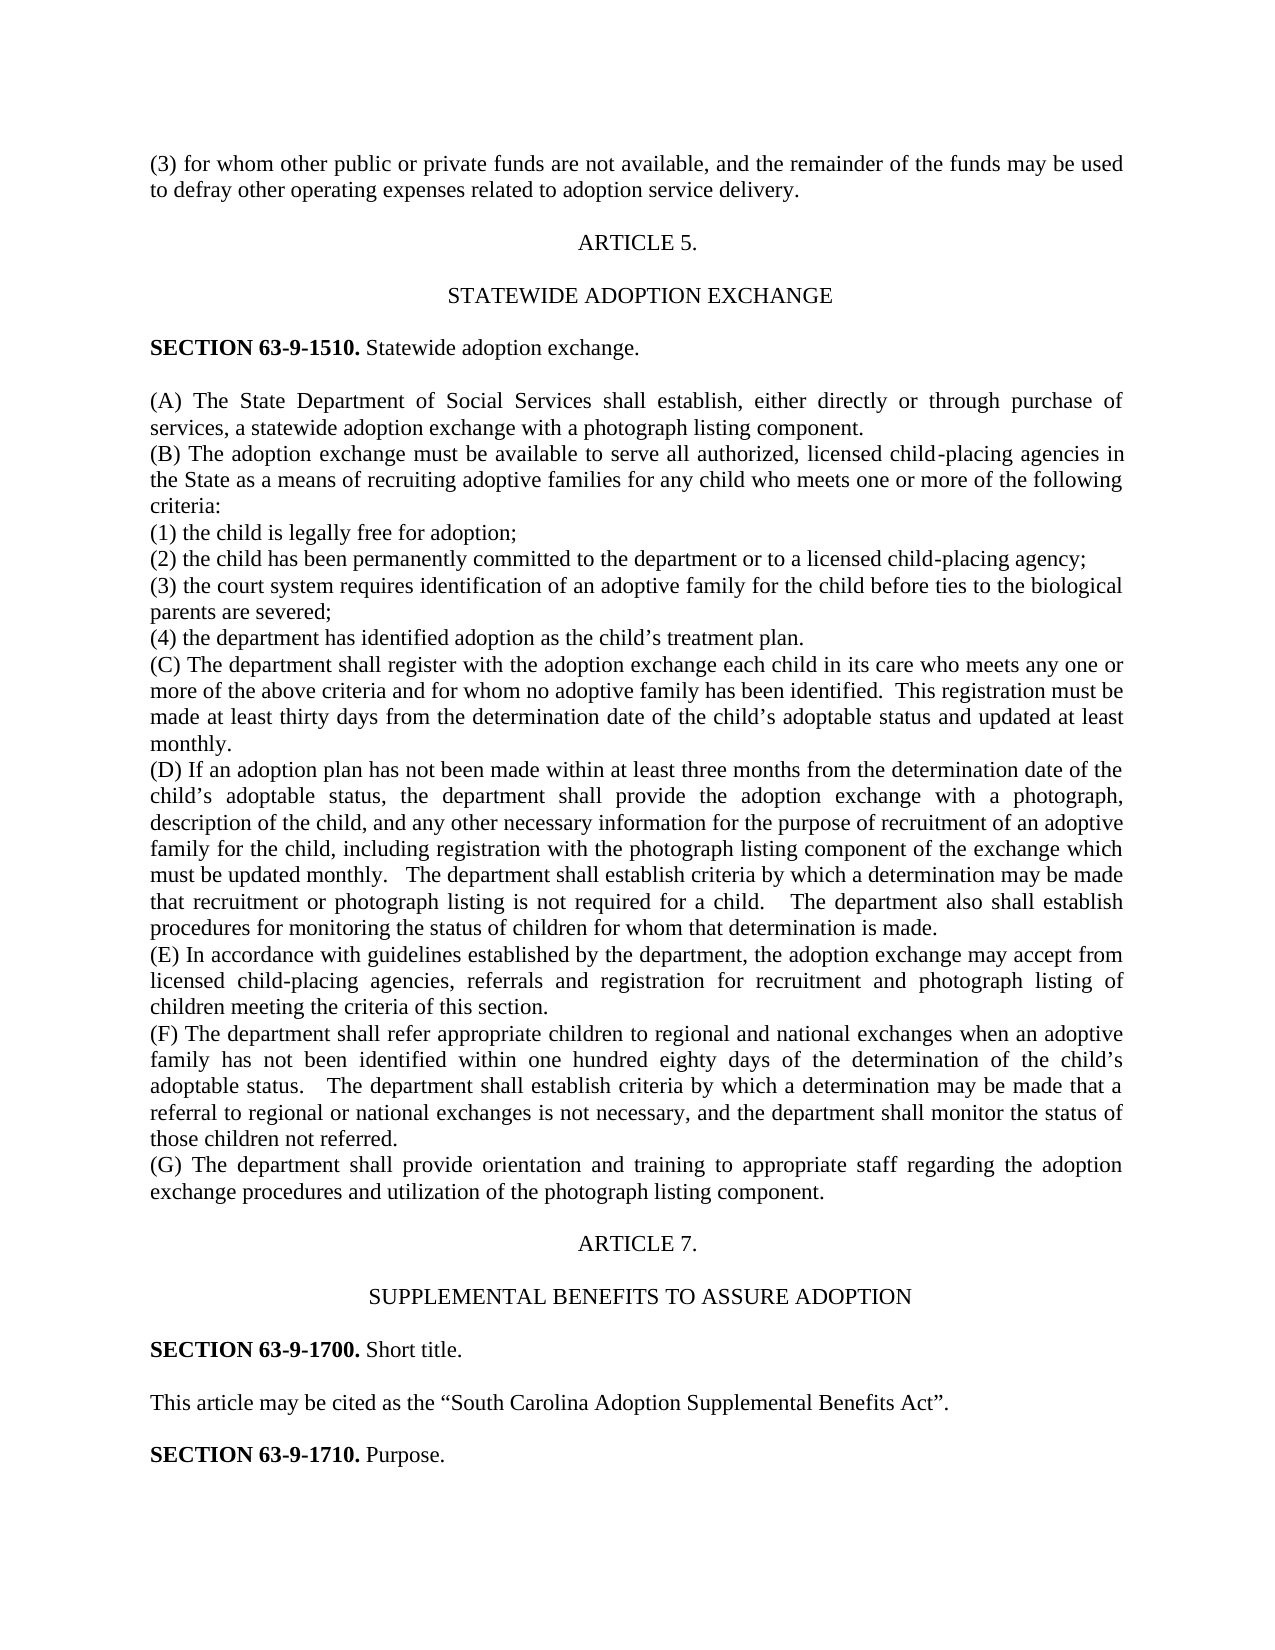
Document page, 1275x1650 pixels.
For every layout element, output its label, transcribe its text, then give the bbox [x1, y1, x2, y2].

text SECTION 63-9-1710. Purpose. [150, 1441, 1125, 1468]
text (1) the child is legally free for adoption; [150, 519, 1125, 545]
text ARTICLE 7. [150, 1231, 1125, 1257]
text (D) If an adoption plan has not been made within at least three months from the determination date of the child’s adoptable status, the department shall provide the adoption exchange with a photograph, description of the child, and any other necessary information for the purpose of recruitment of an adoptive family for the child, including registration with the photograph listing component of the exchange which must be updated monthly. The department shall establish criteria by which a determination may be made that recruitment or photograph listing is not required for a child. The department also shall establish procedures for monitoring the status of children for whom that determination is made. [150, 756, 1125, 941]
text SECTION 63-9-1700. Short title. [150, 1336, 1125, 1362]
text STATEWIDE ADOPTION EXCHANGE [150, 282, 1125, 308]
text (3) for whom other public or private funds are not available, and the remainder of the funds may be used to defray other operating expenses related to adoption service delivery. [150, 150, 1125, 203]
text ARTICLE 5. [150, 229, 1125, 255]
text (4) the department has identified adoption as the child’s treatment plan. [150, 624, 1125, 651]
text (3) the court system requires identification of an adoptive family for the child before ties to the biological parents are severed; [150, 572, 1125, 624]
text (A) The State Department of Social Services shall establish, either directly or through purchase of services, a statewide adoption exchange with a photograph listing component. [150, 387, 1125, 440]
text (C) The department shall register with the adoption exchange each child in its care who meets any one or more of the above criteria and for whom no adoptive family has been identified. This registration must be made at least thirty days from the determination date of the child’s adoptable status and updated at least monthly. [150, 651, 1125, 756]
text SECTION 63-9-1510. Statewide adoption exchange. [150, 334, 1125, 361]
text (G) The department shall provide orientation and training to appropriate staff regarding the adoption exchange procedures and utilization of the photograph listing component. [150, 1151, 1125, 1204]
text (2) the child has been permanently committed to the department or to a licensed child-placing agency; [150, 545, 1125, 572]
text (B) The adoption exchange must be available to serve all authorized, licensed child-placing agencies in the State as a means of recruiting adoptive families for any child who meets one or more of the following criteria: [150, 440, 1125, 519]
text (E) In accordance with guidelines established by the department, the adoption exchange may accept from licensed child-placing agencies, referrals and registration for recruitment and photograph listing of children meeting the criteria of this section. [150, 941, 1125, 1020]
text (F) The department shall refer appropriate children to regional and national exchanges when an adoptive family has not been identified within one hundred eighty days of the determination of the child’s adoptable status. The department shall establish criteria by which a determination may be made that a referral to regional or national exchanges is not necessary, and the department shall monitor the status of those children not referred. [150, 1020, 1125, 1151]
text This article may be cited as the “South Carolina Adoption Supplemental Benefits Act”. [150, 1389, 1125, 1415]
text SUPPLEMENTAL BENEFITS TO ASSURE ADOPTION [150, 1283, 1125, 1309]
